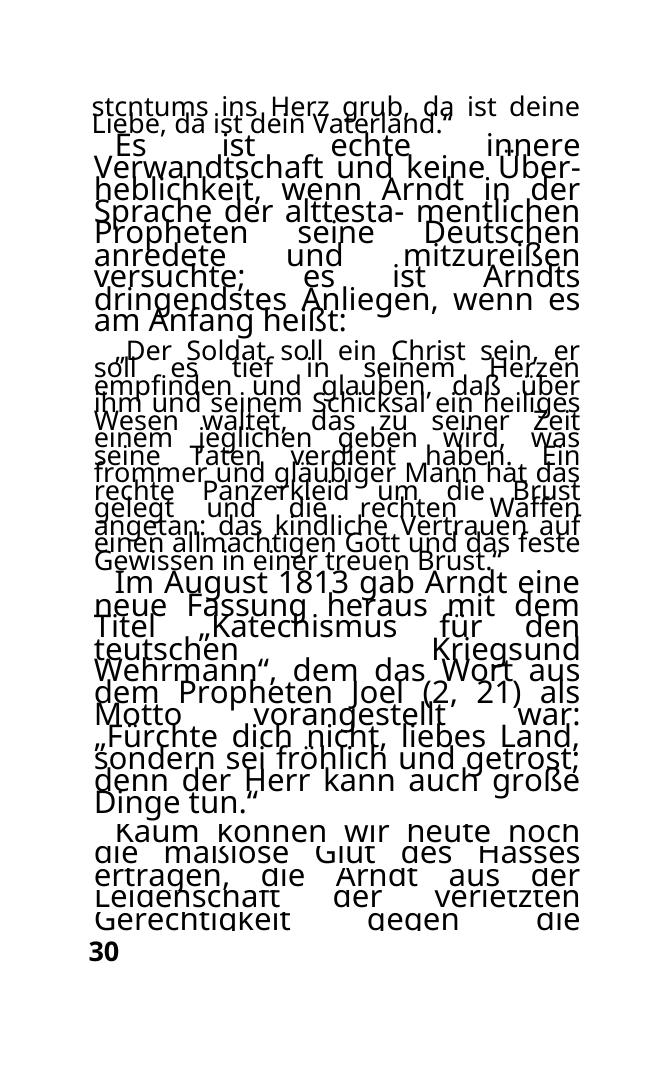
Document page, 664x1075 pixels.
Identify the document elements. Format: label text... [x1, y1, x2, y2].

text Es ist echte innere Verwandtschaft und keine Überheblichkeit, wenn Arndt in der Sprache der alttesta- mentlichen Propheten seine Deutschen anredete und mitzureißen versuchte; es ist Arndts dringendstes Anliegen, wenn es am Anfang heißt: [93, 138, 581, 336]
text stcntums ins Herz grub, da ist deine Liebe, da ist dein Vaterland.“ [91, 104, 581, 137]
text 30 [88, 940, 119, 967]
text „Der Soldat soll ein Christ sein, er soll es tief in seinem Herzen empfinden und glauben, daß über ihm und seinem Schicksal ein heiliges Wesen waltet, das zu seiner Zeit einem jeglichen geben wird, was seine Taten verdient haben. Ein frommer und gläubiger Mann hat das rechte Panzerkleid um die Brust gelegt und die rechten Waffen angetan: das kindliche Vertrauen auf einen allmächtigen Gott und das feste Gewissen in einer treuen Brust.“ [93, 346, 581, 574]
text Kaum können wir heute noch die maßlose Glut des Hasses ertragen, die Arndt aus der Leidenschaft der verletzten Gerechtigkeit gegen die Franzosen schleudert. Von einem persönlichen Haß fühlte sich Arndt gewiß frei, aber, so sagt er: [93, 824, 581, 930]
text Im August 1813 gab Arndt eine neue Fassung heraus mit dem Titel „Katechismus für den teutschen Kriegsund Wehrmann“, dem das Wort aus dem Propheten Joel (2, 21) als Motto vorangestellt war: „Fürchte dich nicht, liebes Land, sondern sei fröhlich und getrost; denn der Herr kann auch große Dinge tun.“ [93, 576, 581, 818]
